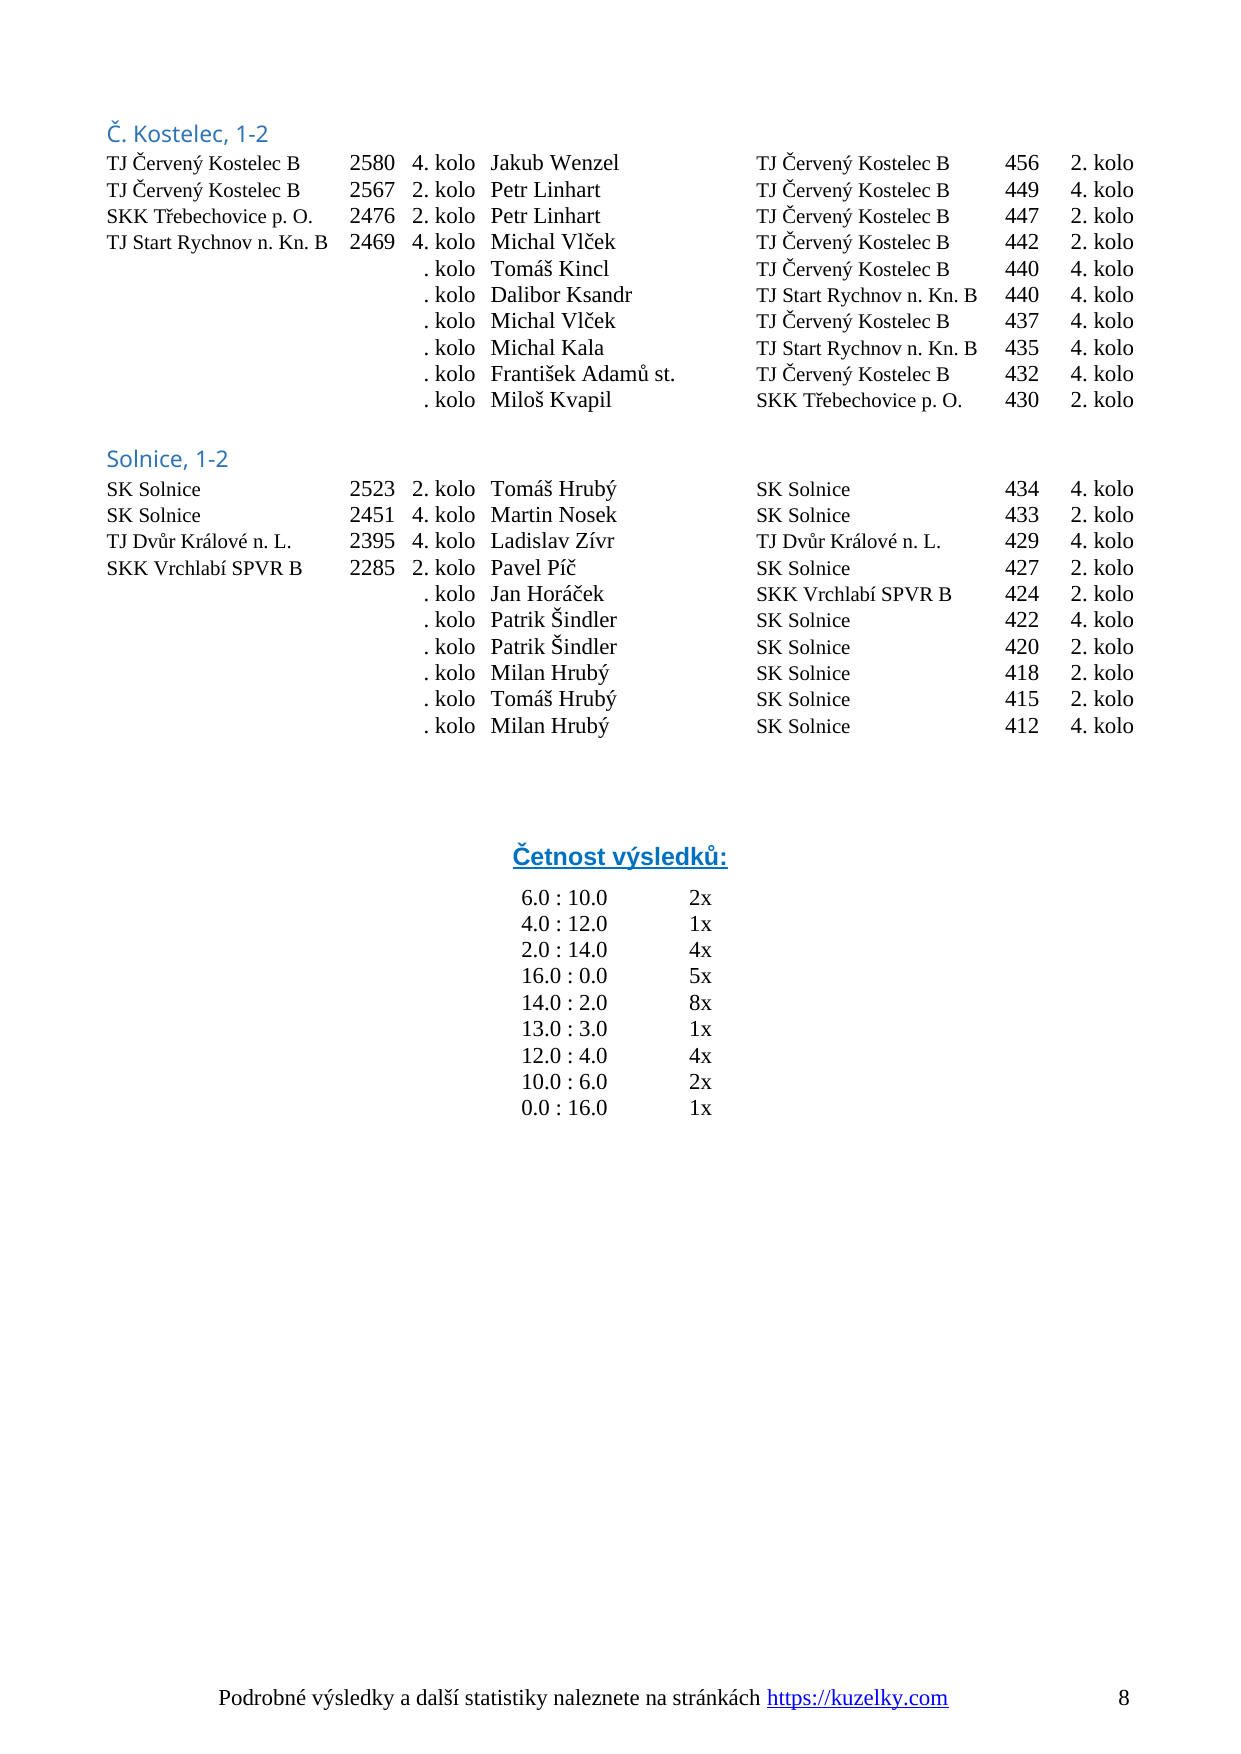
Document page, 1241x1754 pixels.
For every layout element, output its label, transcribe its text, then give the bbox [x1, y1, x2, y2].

subtitle Solnice, 1-2 [106, 443, 1134, 475]
text 10.0 : 6.0 2x [106, 1068, 1134, 1094]
text Četnost výsledků: [94, 842, 1145, 871]
subtitle Č. Kostelec, 1-2 [106, 118, 1134, 149]
text . kolo Milan Hrubý SK Solnice 412 4. kolo [106, 712, 1134, 738]
text . kolo Miloš Kvapil SKK Třebechovice p. O. 430 2. kolo [106, 387, 1134, 413]
text . kolo Patrik Šindler SK Solnice 420 2. kolo [106, 633, 1134, 659]
text 6.0 : 10.0 2x [106, 883, 1134, 910]
text 16.0 : 0.0 5x [106, 963, 1134, 989]
text SK Solnice 2523 2. kolo Tomáš Hrubý SK Solnice 434 4. kolo [106, 475, 1134, 501]
text . kolo Patrik Šindler SK Solnice 422 4. kolo [106, 606, 1134, 633]
text . kolo Jan Horáček SKK Vrchlabí SPVR B 424 2. kolo [106, 580, 1134, 606]
text 2.0 : 14.0 4x [106, 936, 1134, 963]
text TJ Červený Kostelec B 2567 2. kolo Petr Linhart TJ Červený Kostelec B 449 4. kolo [106, 176, 1134, 202]
text . kolo Michal Vlček TJ Červený Kostelec B 437 4. kolo [106, 307, 1134, 334]
text 14.0 : 2.0 8x [106, 989, 1134, 1015]
text SKK Vrchlabí SPVR B 2285 2. kolo Pavel Píč SK Solnice 427 2. kolo [106, 554, 1134, 580]
text TJ Dvůr Králové n. L. 2395 4. kolo Ladislav Zívr TJ Dvůr Králové n. L. 429 4. kolo [106, 527, 1134, 554]
text . kolo Tomáš Kincl TJ Červený Kostelec B 440 4. kolo [106, 255, 1134, 281]
text 4.0 : 12.0 1x [106, 910, 1134, 936]
text . kolo Dalibor Ksandr TJ Start Rychnov n. Kn. B 440 4. kolo [106, 281, 1134, 307]
text . kolo Michal Kala TJ Start Rychnov n. Kn. B 435 4. kolo [106, 334, 1134, 360]
text . kolo Milan Hrubý SK Solnice 418 2. kolo [106, 659, 1134, 686]
text TJ Start Rychnov n. Kn. B 2469 4. kolo Michal Vlček TJ Červený Kostelec B 442 2. kolo [106, 228, 1134, 255]
text 13.0 : 3.0 1x [106, 1015, 1134, 1042]
text SKK Třebechovice p. O. 2476 2. kolo Petr Linhart TJ Červený Kostelec B 447 2. kolo [106, 202, 1134, 228]
text . kolo František Adamů st. TJ Červený Kostelec B 432 4. kolo [106, 360, 1134, 387]
text . kolo Tomáš Hrubý SK Solnice 415 2. kolo [106, 686, 1134, 712]
text 0.0 : 16.0 1x [106, 1094, 1134, 1121]
text SK Solnice 2451 4. kolo Martin Nosek SK Solnice 433 2. kolo [106, 501, 1134, 527]
text TJ Červený Kostelec B 2580 4. kolo Jakub Wenzel TJ Červený Kostelec B 456 2. kolo [106, 149, 1134, 176]
text 12.0 : 4.0 4x [106, 1042, 1134, 1068]
